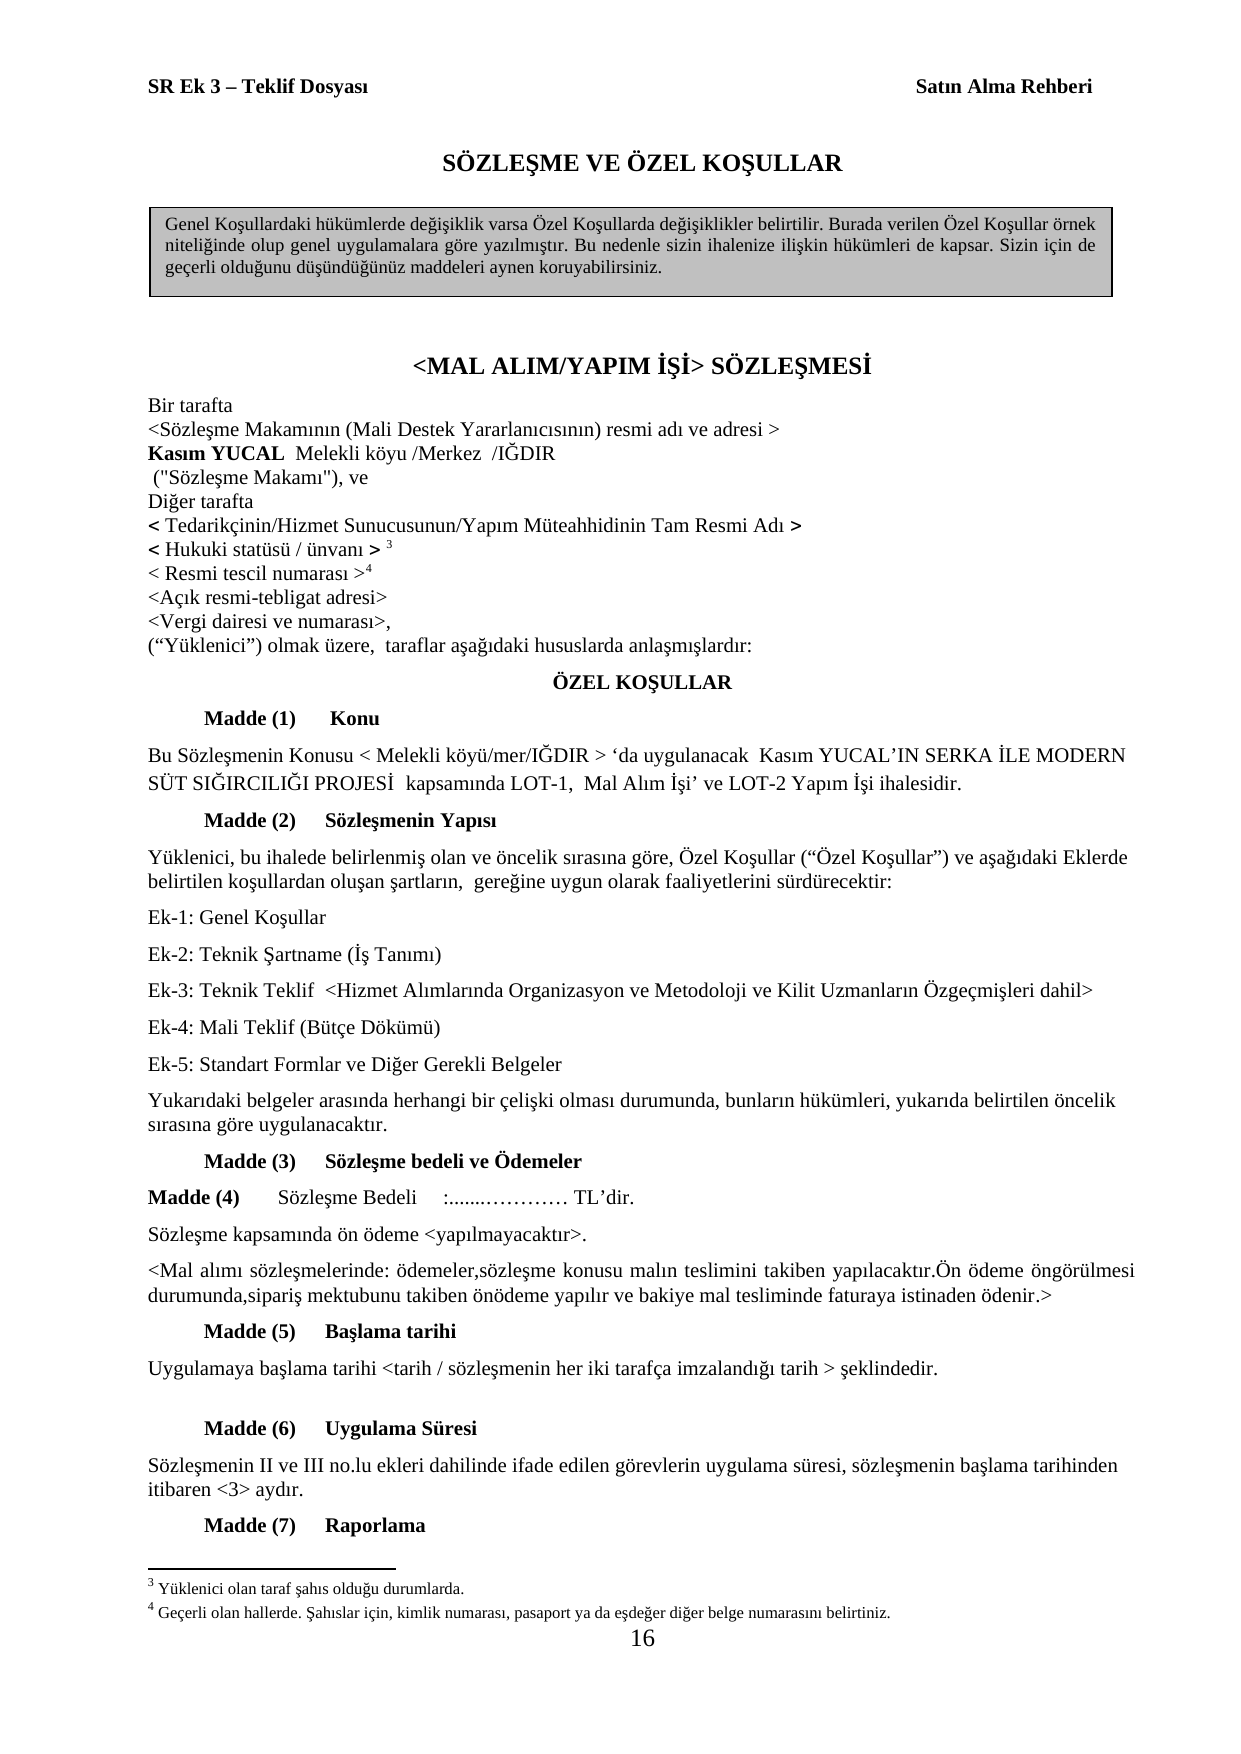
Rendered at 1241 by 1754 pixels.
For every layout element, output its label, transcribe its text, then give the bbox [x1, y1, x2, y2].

text Kasım YUCAL Melekli köyu /Merkez /IĞDIR [148, 441, 1137, 465]
text Sözleşme kapsamında ön ödeme <yapılmayacaktır>. [148, 1222, 1137, 1246]
list Uygulama Süresi [204, 1416, 1137, 1440]
text Yukarıdaki belgeler arasında herhangi bir çelişki olması durumunda, bunların hükümleri, yukarıda belirtilen öncelik sırasına göre uygulanacaktır. [148, 1088, 1137, 1136]
text Ek-2: Teknik Şartname (İş Tanımı) [148, 942, 1137, 966]
list Sözleşme Bedeli :.......………… TL’dir. [148, 1185, 1137, 1209]
text Ek-3: Teknik Teklif <Hizmet Alımlarında Organizasyon ve Metodoloji ve Kilit Uzmanların Özgeçmişleri dahil> [148, 978, 1137, 1002]
text Bir tarafta [148, 392, 1137, 417]
text Uygulamaya başlama tarihi <tarih / sözleşmenin her iki tarafça imzalandığı tarih > şeklindedir. [148, 1356, 1137, 1380]
text < Resmi tescil numarası > [148, 561, 1137, 585]
text (“Yüklenici”) olmak üzere, taraflar aşağıdaki hususlarda anlaşmışlardır: [148, 633, 1137, 657]
text Ek-5: Standart Formlar ve Diğer Gerekli Belgeler [148, 1052, 1137, 1076]
list Sözleşmenin Yapısı [204, 808, 1137, 832]
text <Açık resmi-tebligat adresi> [148, 585, 1137, 609]
text <MAL ALIM/YAPIM İŞİ> SÖZLEŞMESİ [148, 351, 1137, 380]
text ("Sözleşme Makamı"), ve [148, 465, 1137, 489]
text <Sözleşme Makamının (Mali Destek Yararlanıcısının) resmi adı ve adresi > [148, 417, 1137, 441]
text Diğer tarafta [148, 489, 1137, 513]
text Tedarikçinin/Hizmet Sunucusunun/Yapım Müteahhidinin Tam Resmi Adı [148, 513, 1137, 537]
text Yüklenici, bu ihalede belirlenmiş olan ve öncelik sırasına göre, Özel Koşullar (“Özel Koşullar”) ve aşağıdaki Eklerde belirtilen koşullardan oluşan şartların, gereğine uygun olarak faaliyetlerini sürdürecektir: [148, 845, 1137, 893]
text Ek-1: Genel Koşullar [148, 905, 1137, 929]
list Konu [204, 706, 1137, 730]
text SÖZLEŞME VE ÖZEL KOŞULLAR [148, 148, 1137, 176]
list Başlama tarihi [204, 1319, 1137, 1343]
text ÖZEL KOŞULLAR [148, 670, 1137, 694]
text Bu Sözleşmenin Konusu < Melekli köyü/mer/IĞDIR > ‘da uygulanacak Kasım YUCAL’IN SERKA İLE MODERN SÜT SIĞIRCILIĞI PROJESİ kapsamında LOT-1, Mal Alım İşi’ ve LOT-2 Yapım İşi ihalesidir. [148, 743, 1137, 796]
list Sözleşme bedeli ve Ödemeler [204, 1149, 1137, 1173]
text Sözleşmenin II ve III no.lu ekleri dahilinde ifade edilen görevlerin uygulama süresi, sözleşmenin başlama tarihinden itibaren <3> aydır. [148, 1453, 1137, 1501]
list Raporlama [204, 1513, 1137, 1537]
text <Vergi dairesi ve numarası>, [148, 609, 1137, 633]
text Ek-4: Mali Teklif (Bütçe Dökümü) [148, 1015, 1137, 1039]
text Hukuki statüsü / ünvanı [148, 537, 1137, 561]
text <Mal alımı sözleşmelerinde: ödemeler,sözleşme konusu malın teslimini takiben yapılacaktır.Ön ödeme öngörülmesi durumunda,sipariş mektubunu takiben önödeme yapılır ve bakiye mal tesliminde faturaya istinaden ödenir.> [148, 1258, 1137, 1307]
